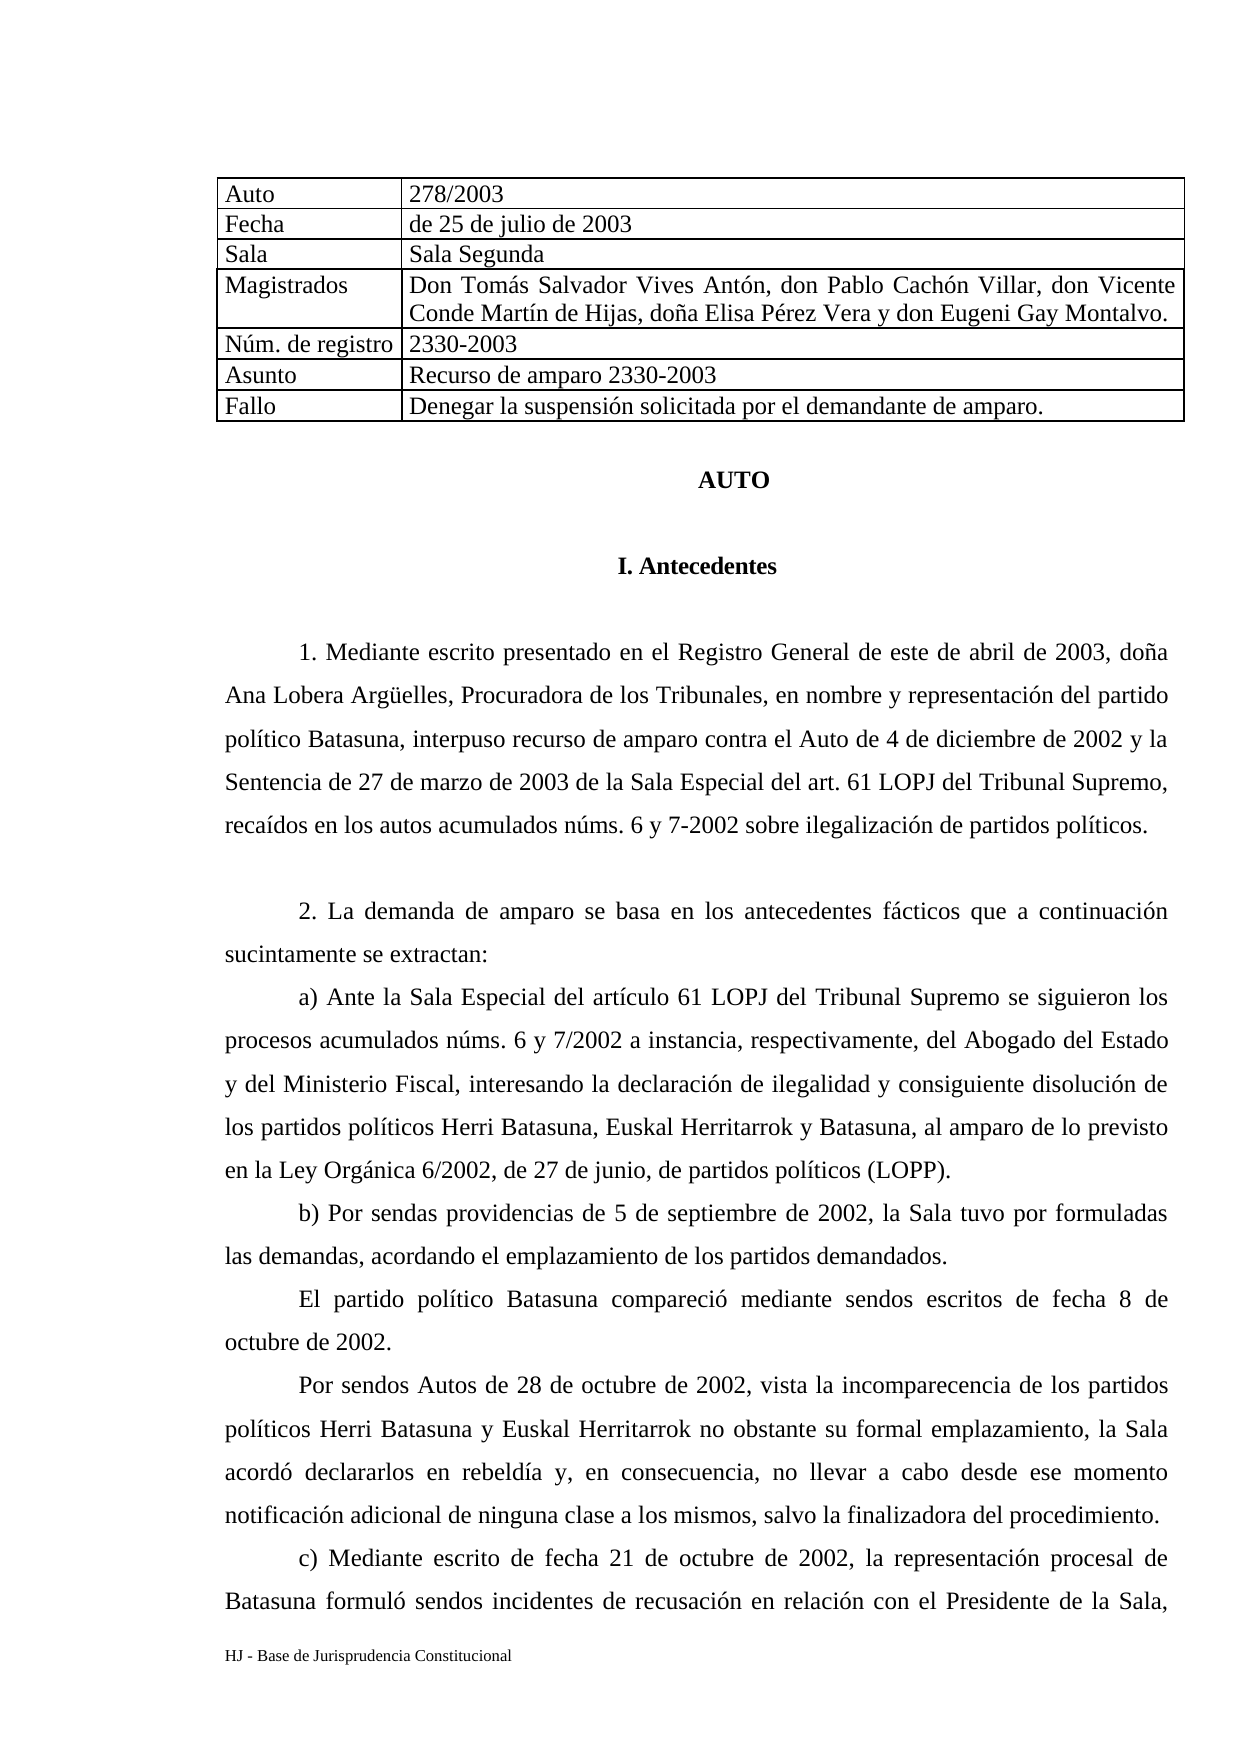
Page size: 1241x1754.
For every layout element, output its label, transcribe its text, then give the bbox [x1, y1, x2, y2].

text El partido político Batasuna compareció mediante sendos escritos de fecha 8 de octubre de 2002. [224, 1284, 1169, 1356]
text I. Antecedentes [224, 551, 1169, 580]
table_cell Don Tomás Salvador Vives Antón, don Pablo Cachón Villar, don Vicente Conde Martín de Hijas, doña Elisa Pérez Vera y don Eugeni Gay Montalvo. [403, 270, 1183, 327]
text 2. La demanda de amparo se basa en los antecedentes fácticos que a continuación sucintamente se extractan: [224, 896, 1169, 968]
text 1. Mediante escrito presentado en el Registro General de este de abril de 2003, doña Ana Lobera Argüelles, Procuradora de los Tribunales, en nombre y representación del partido político Batasuna, interpuso recurso de amparo contra el Auto de 4 de diciembre de 2002 y la Sentencia de 27 de marzo de 2003 de la Sala Especial del art. 61 LOPJ del Tribunal Supremo, recaídos en los autos acumulados núms. 6 y 7-2002 sobre ilegalización de partidos políticos. [224, 637, 1169, 839]
table_cell Núm. de registro [218, 329, 401, 358]
table_header 278/2003 [402, 179, 1184, 207]
table_cell Magistrados [218, 270, 401, 327]
text Por sendos Autos de 28 de octubre de 2002, vista la incomparecencia de los partidos políticos Herri Batasuna y Euskal Herritarrok no obstante su formal emplazamiento, la Sala acordó declararlos en rebeldía y, en consecuencia, no llevar a cabo desde ese momento notificación adicional de ninguna clase a los mismos, salvo la finalizadora del procedimiento. [224, 1371, 1169, 1529]
table_cell Fallo [218, 391, 401, 420]
text AUTO [224, 465, 1169, 494]
table_cell de 25 de julio de 2003 [402, 209, 1184, 238]
table_cell Sala Segunda [402, 240, 1184, 268]
table_cell Recurso de amparo 2330-2003 [403, 360, 1183, 389]
text a) Ante la Sala Especial del artículo 61 LOPJ del Tribunal Supremo se siguieron los procesos acumulados núms. 6 y 7/2002 a instancia, respectivamente, del Abogado del Estado y del Ministerio Fiscal, interesando la declaración de ilegalidad y consiguiente disolución de los partidos políticos Herri Batasuna, Euskal Herritarrok y Batasuna, al amparo de lo previsto en la Ley Orgánica 6/2002, de 27 de junio, de partidos políticos (LOPP). [224, 982, 1169, 1184]
text b) Por sendas providencias de 5 de septiembre de 2002, la Sala tuvo por formuladas las demandas, acordando el emplazamiento de los partidos demandados. [224, 1198, 1169, 1270]
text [224, 1543, 1169, 1615]
table_cell Sala [218, 240, 401, 268]
table_header Auto [218, 179, 401, 207]
table_cell Asunto [218, 360, 401, 389]
table_cell 2330-2003 [403, 329, 1183, 358]
table_cell Denegar la suspensión solicitada por el demandante de amparo. [403, 391, 1183, 420]
table_cell Fecha [218, 209, 401, 238]
